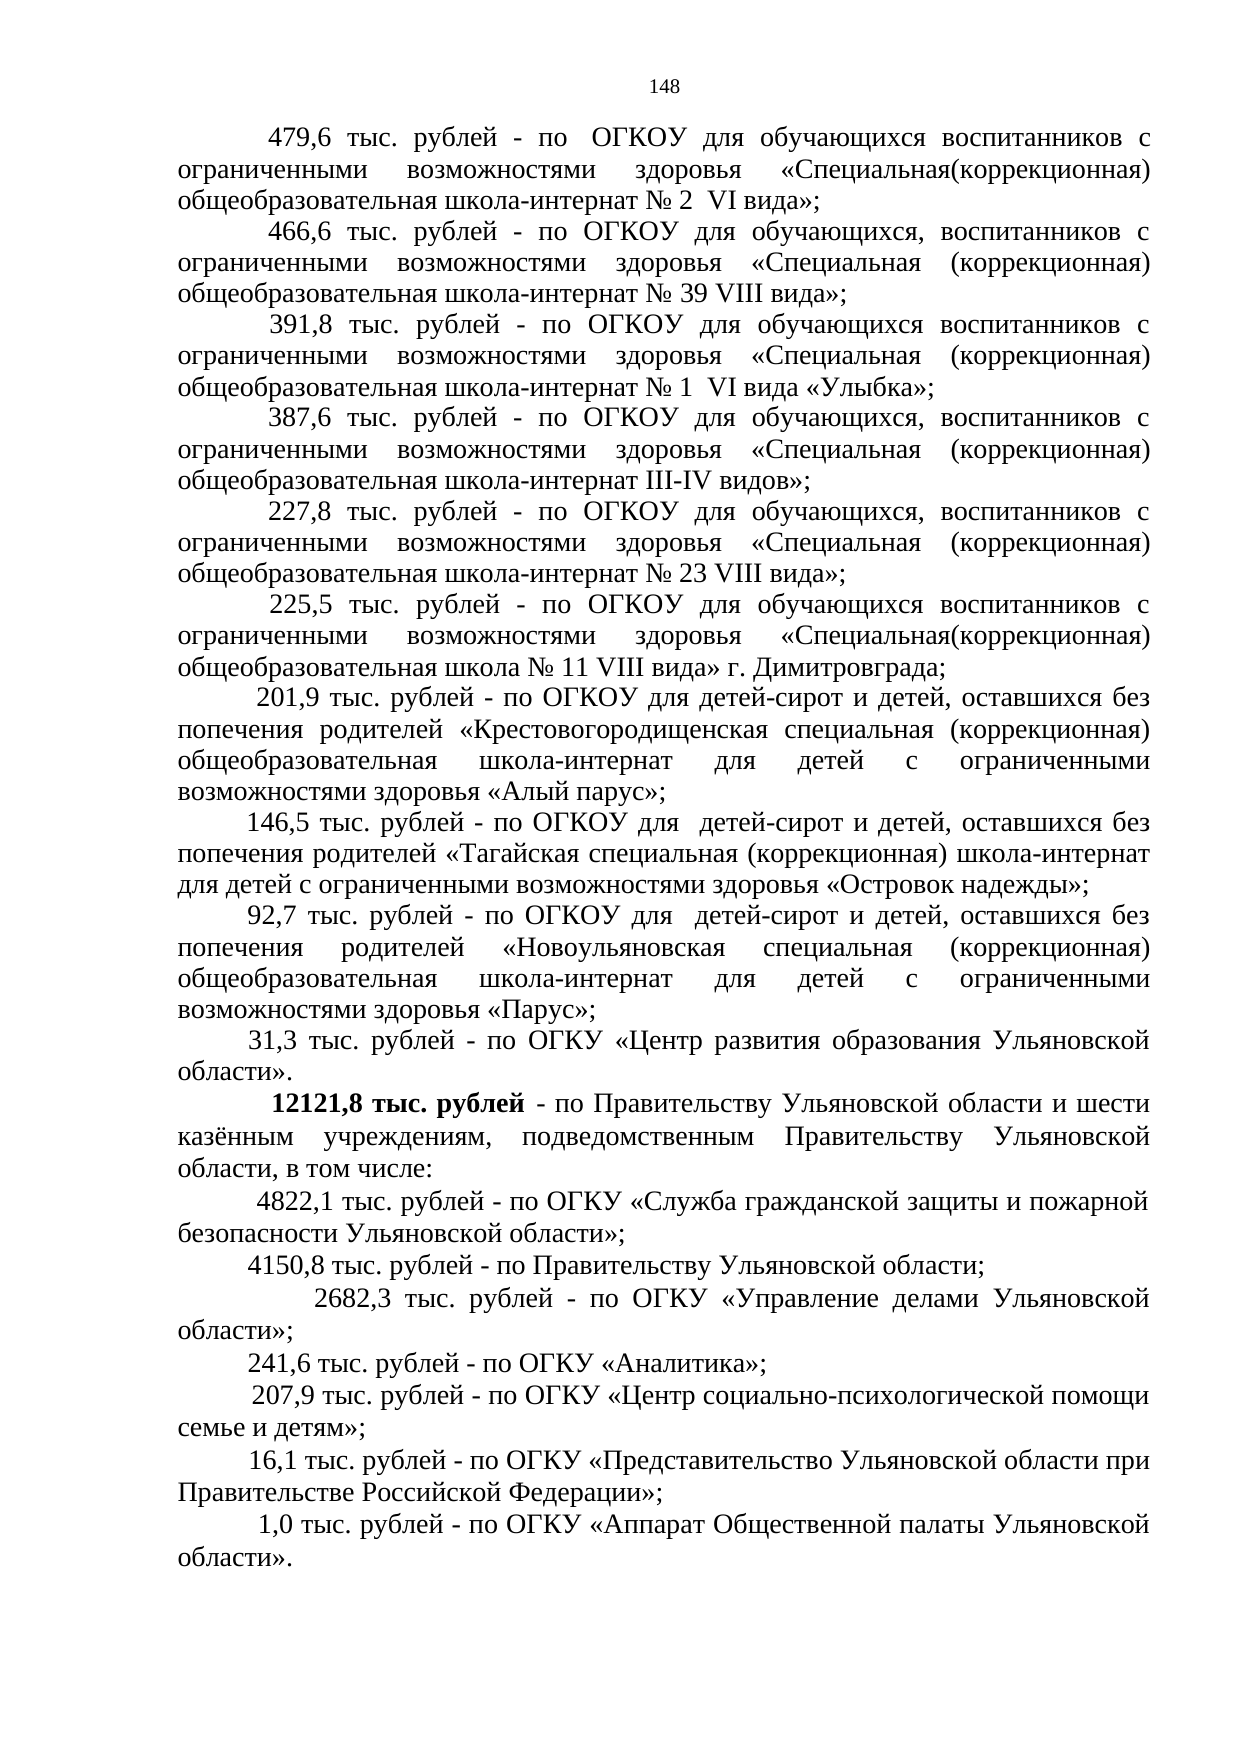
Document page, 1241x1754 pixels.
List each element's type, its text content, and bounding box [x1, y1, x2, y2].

text 466,6 тыс. рублей - по ОГКОУ для обучающихся, воспитанников с ограниченными возможностями здоровья «Специальная (коррекционная) общеобразовательная школа-интернат № 39 VIII вида»; [177, 215, 1152, 309]
text 225,5 тыс. рублей - по ОГКОУ для обучающихся воспитанников с ограниченными возможностями здоровья «Специальная(коррекционная) общеобразовательная школа № 11 VIII вида» г. Димитровграда; [177, 589, 1152, 682]
text 146,5 тыс. рублей - по ОГКОУ для детей-сирот и детей, оставшихся без попечения родителей «Тагайская специальная (коррекционная) школа-интернат для детей с ограниченными возможностями здоровья «Островок надежды»; [177, 806, 1152, 900]
text 1,0 тыс. рублей - по ОГКУ «Аппарат Общественной палаты Ульяновской области». [177, 1508, 1152, 1572]
text 479,6 тыс. рублей - по ОГКОУ для обучающихся воспитанников с ограниченными возможностями здоровья «Специальная(коррекционная) общеобразовательная школа-интернат № 2 VI вида»; [177, 122, 1152, 215]
text 207,9 тыс. рублей - по ОГКУ «Центр социально-психологической помощи семье и детям»; [177, 1378, 1152, 1443]
text 4150,8 тыс. рублей - по Правительству Ульяновской области; [177, 1248, 1152, 1281]
text 16,1 тыс. рублей - по ОГКУ «Представительство Ульяновской области при Правительстве Российской Федерации»; [177, 1443, 1152, 1508]
text 12121,8 тыс. рублей - по Правительству Ульяновской области и шести казённым учреждениям, подведомственным Правительству Ульяновской области, в том числе: [177, 1086, 1152, 1184]
text 92,7 тыс. рублей - по ОГКОУ для детей-сирот и детей, оставшихся без попечения родителей «Новоульяновская специальная (коррекционная) общеобразовательная школа-интернат для детей с ограниченными возможностями здоровья «Парус»; [177, 900, 1152, 1024]
text 4822,1 тыс. рублей - по ОГКУ «Служба гражданской защиты и пожарной безопасности Ульяновской области»; [177, 1184, 1152, 1248]
text 387,6 тыс. рублей - по ОГКОУ для обучающихся, воспитанников с ограниченными возможностями здоровья «Специальная (коррекционная) общеобразовательная школа-интернат III-IV видов»; [177, 402, 1152, 495]
text 391,8 тыс. рублей - по ОГКОУ для обучающихся воспитанников с ограниченными возможностями здоровья «Специальная (коррекционная) общеобразовательная школа-интернат № 1 VI вида «Улыбка»; [177, 309, 1152, 402]
text 241,6 тыс. рублей - по ОГКУ «Аналитика»; [177, 1346, 1152, 1378]
text 201,9 тыс. рублей - по ОГКОУ для детей-сирот и детей, оставшихся без попечения родителей «Крестовогородищенская специальная (коррекционная) общеобразовательная школа-интернат для детей с ограниченными возможностями здоровья «Алый парус»; [177, 682, 1152, 806]
text 31,3 тыс. рублей - по ОГКУ «Центр развития образования Ульяновской области». [177, 1024, 1152, 1086]
text 2682,3 тыс. рублей - по ОГКУ «Управление делами Ульяновской области»; [177, 1281, 1152, 1346]
text 227,8 тыс. рублей - по ОГКОУ для обучающихся, воспитанников с ограниченными возможностями здоровья «Специальная (коррекционная) общеобразовательная школа-интернат № 23 VIII вида»; [177, 495, 1152, 589]
